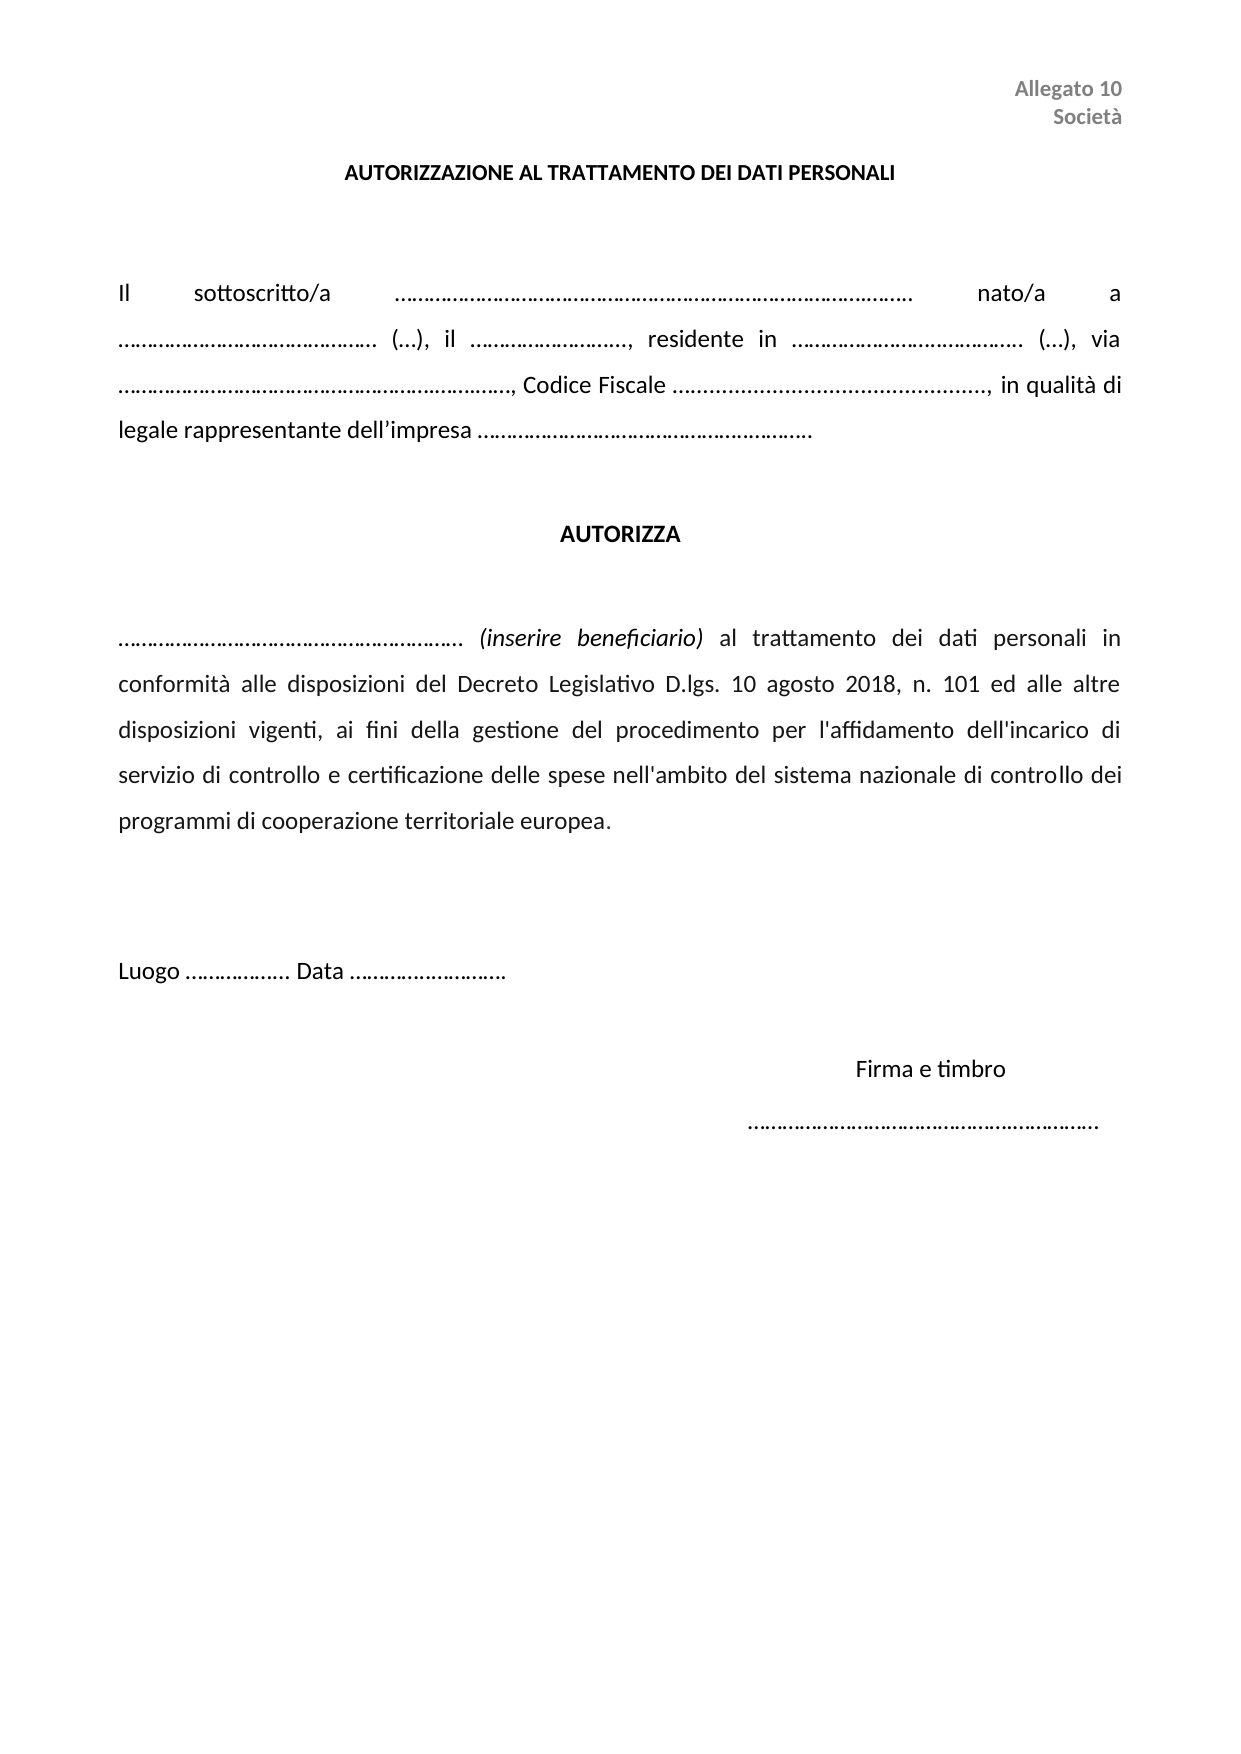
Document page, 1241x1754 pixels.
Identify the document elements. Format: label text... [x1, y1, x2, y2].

text AUTORIZZA [118, 518, 1122, 549]
text ……………………………………….…………… [118, 1105, 1122, 1135]
text Firma e timbro [118, 1053, 1122, 1083]
text Il sottoscritto/a ……………………………………………………………………….…….. nato/a a ……………………………………… (…), il ……………………..., residente in ……………………..………….. (…), via ……………………………………………….…….……, Codice Fiscale …..............................................., in qualità di legale rappresentante dell’impresa ………………………………………..……….. [118, 277, 1122, 445]
text …………………………………………………… (inserire beneficiario) al trattamento dei dati personali in conformità alle disposizioni del Decreto Legislativo D.lgs. 10 agosto 2018, n. 101 ed alle altre disposizioni vigenti, ai fini della gestione del procedimento per l'affidamento dell'incarico di servizio di controllo e certificazione delle spese nell'ambito del sistema nazionale di controllo dei programmi di cooperazione territoriale europea. [118, 622, 1122, 836]
text Luogo ……………... Data …………..…………. [118, 955, 1122, 1031]
text AUTORIZZAZIONE AL TRATTAMENTO DEI DATI PERSONALI [118, 158, 1122, 186]
